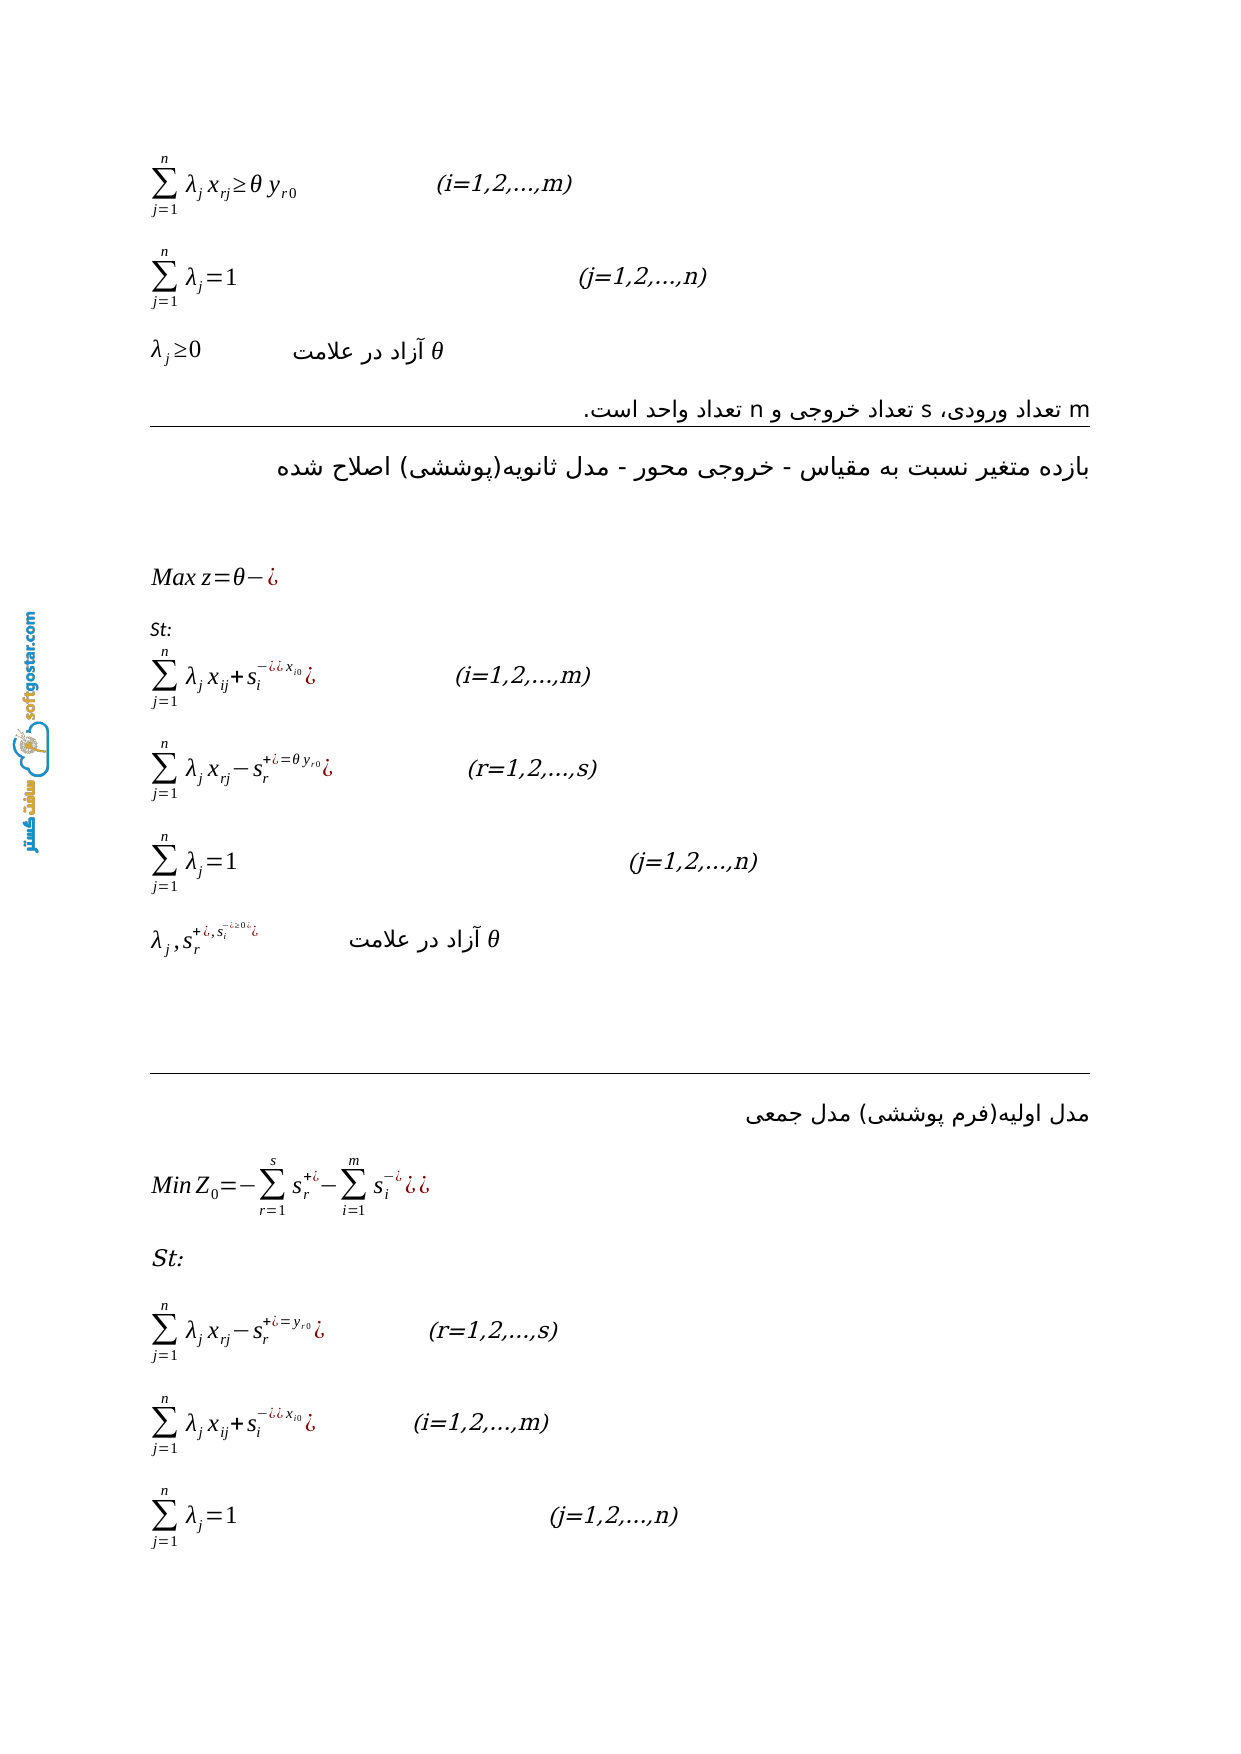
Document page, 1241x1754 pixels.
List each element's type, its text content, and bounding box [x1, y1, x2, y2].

text مدل اولیه(فرم پوششی) مدل جمعی [150, 1100, 1090, 1127]
text (j=1,2,…,n) [150, 828, 1090, 895]
text St: [150, 1244, 1090, 1271]
text بازده متغیر نسبت به مقیاس - خروجی محور - مدل ثانویه(پوششی) اصلاح شده [150, 452, 1090, 482]
text (i=1,2,…,m) [150, 1389, 1090, 1456]
text (i=1,2,…,m) [150, 150, 1090, 217]
text m تعداد ورودی، s تعداد خروجی و n تعداد واحد است. [150, 392, 1090, 426]
text (j=1,2,…,n) [150, 1482, 1090, 1549]
text (r=1,2,…,s) [150, 1296, 1090, 1363]
text (j=1,2,…,n) [150, 243, 1090, 310]
text آزاد در علامت [150, 336, 1090, 367]
text St: [150, 617, 1090, 642]
text آزاد در علامت [150, 920, 1090, 958]
text (r=1,2,…,s) [150, 735, 1090, 802]
picture [8, 603, 51, 867]
text (i=1,2,…,m) [150, 642, 1090, 709]
